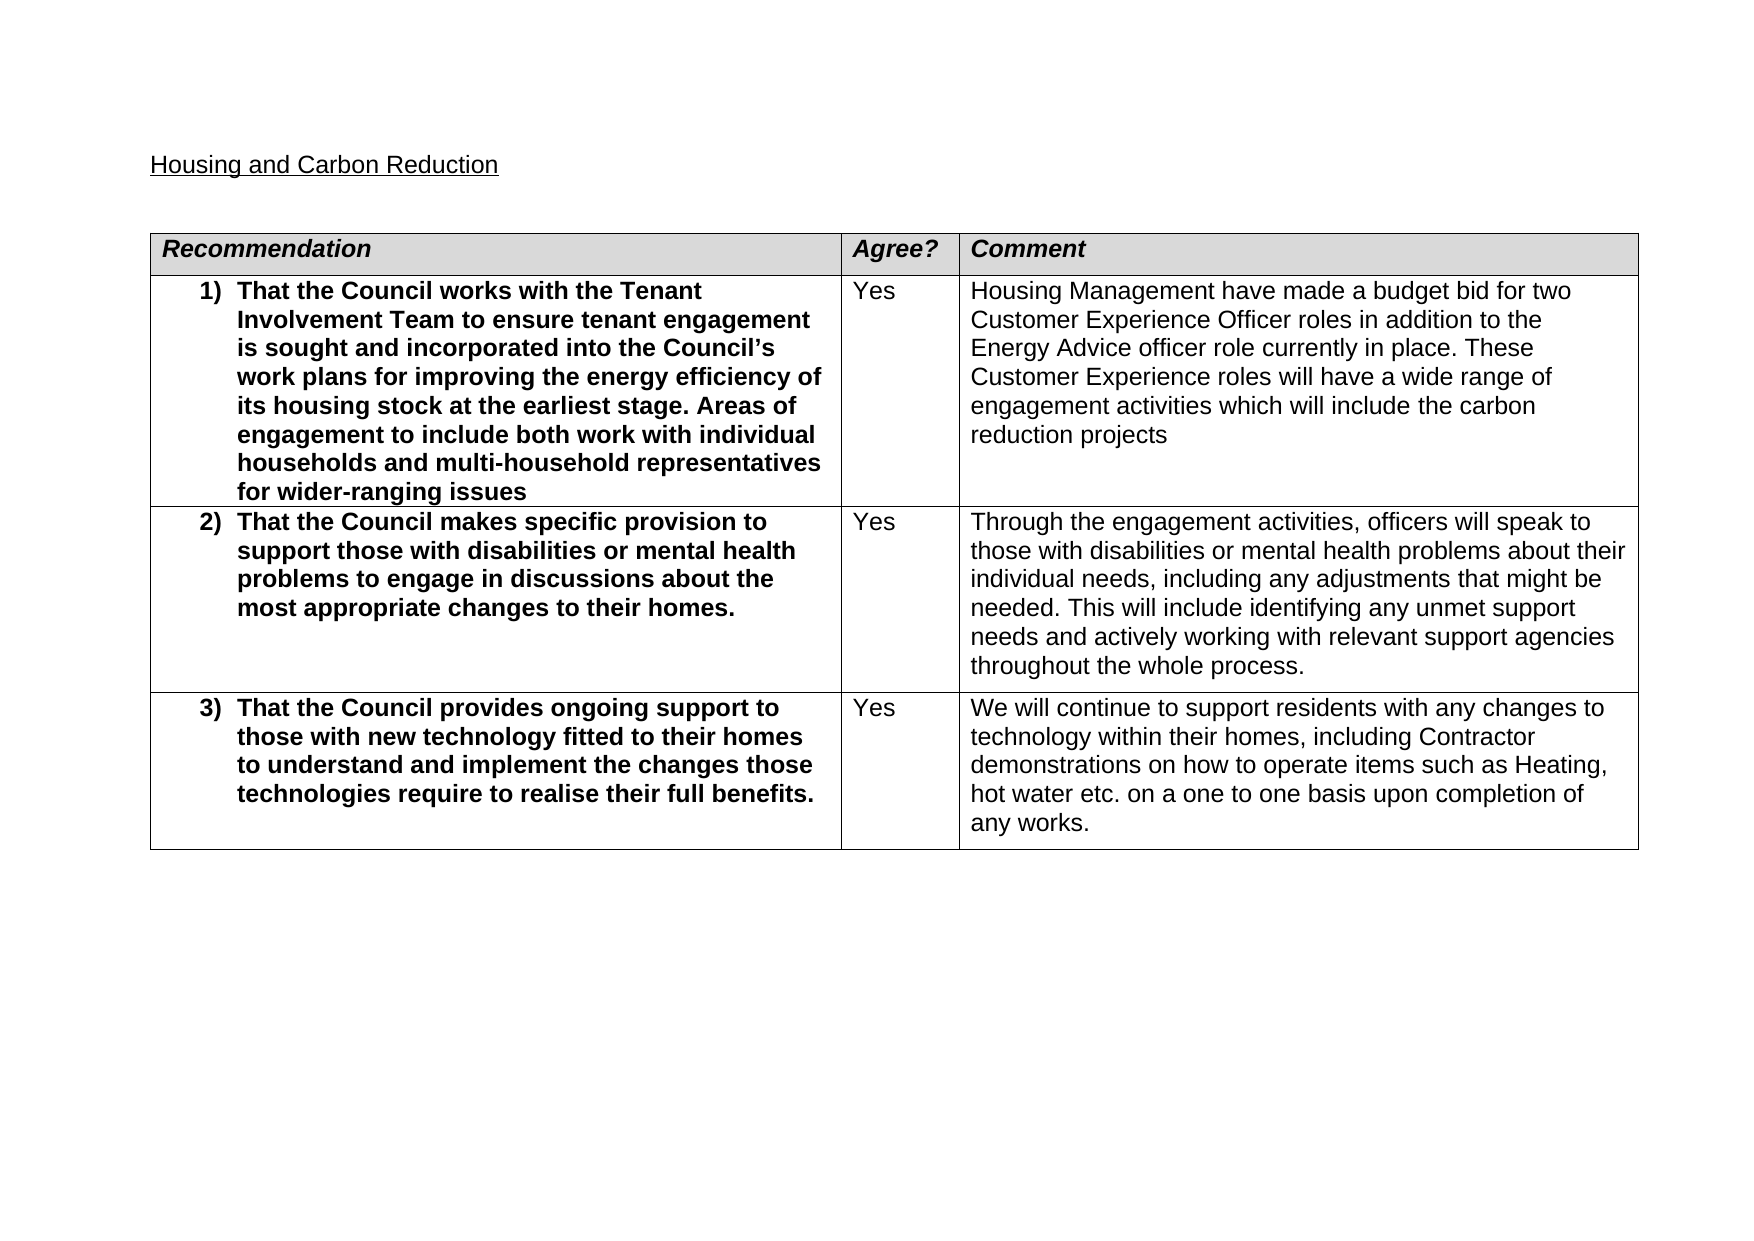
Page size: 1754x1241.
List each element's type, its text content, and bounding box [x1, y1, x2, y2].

table_cell That the Council works with the Tenant Involvement Team to ensure tenant engagement is sought and incorporated into the Council’s work plans for improving the energy efficiency of its housing stock at the earliest stage. Areas of engagement to include both work with individual households and multi-household representatives for wider-ranging issues [151, 276, 841, 506]
table_header Comment [960, 234, 1638, 275]
table_cell That the Council makes specific provision to support those with disabilities or mental health problems to engage in discussions about the most appropriate changes to their homes. [151, 507, 841, 692]
table_cell That the Council provides ongoing support to those with new technology fitted to their homes to understand and implement the changes those technologies require to realise their full benefits. [151, 693, 841, 849]
table_header Agree? [842, 234, 959, 275]
table_cell Yes [842, 693, 959, 849]
table_cell Housing Management have made a budget bid for two Customer Experience Officer roles in addition to the Energy Advice officer role currently in place. These Customer Experience roles will have a wide range of engagement activities which will include the carbon reduction projects [960, 276, 1638, 506]
table_cell Yes [842, 276, 959, 506]
table_cell Through the engagement activities, officers will speak to those with disabilities or mental health problems about their individual needs, including any adjustments that might be needed. This will include identifying any unmet support needs and actively working with relevant support agencies throughout the whole process. [960, 507, 1638, 692]
table_cell We will continue to support residents with any changes to technology within their homes, including Contractor demonstrations on how to operate items such as Heating, hot water etc. on a one to one basis upon completion of any works. [960, 693, 1638, 849]
text Housing and Carbon Reduction [150, 150, 1604, 179]
table_header Recommendation [151, 234, 841, 275]
table_cell Yes [842, 507, 959, 692]
